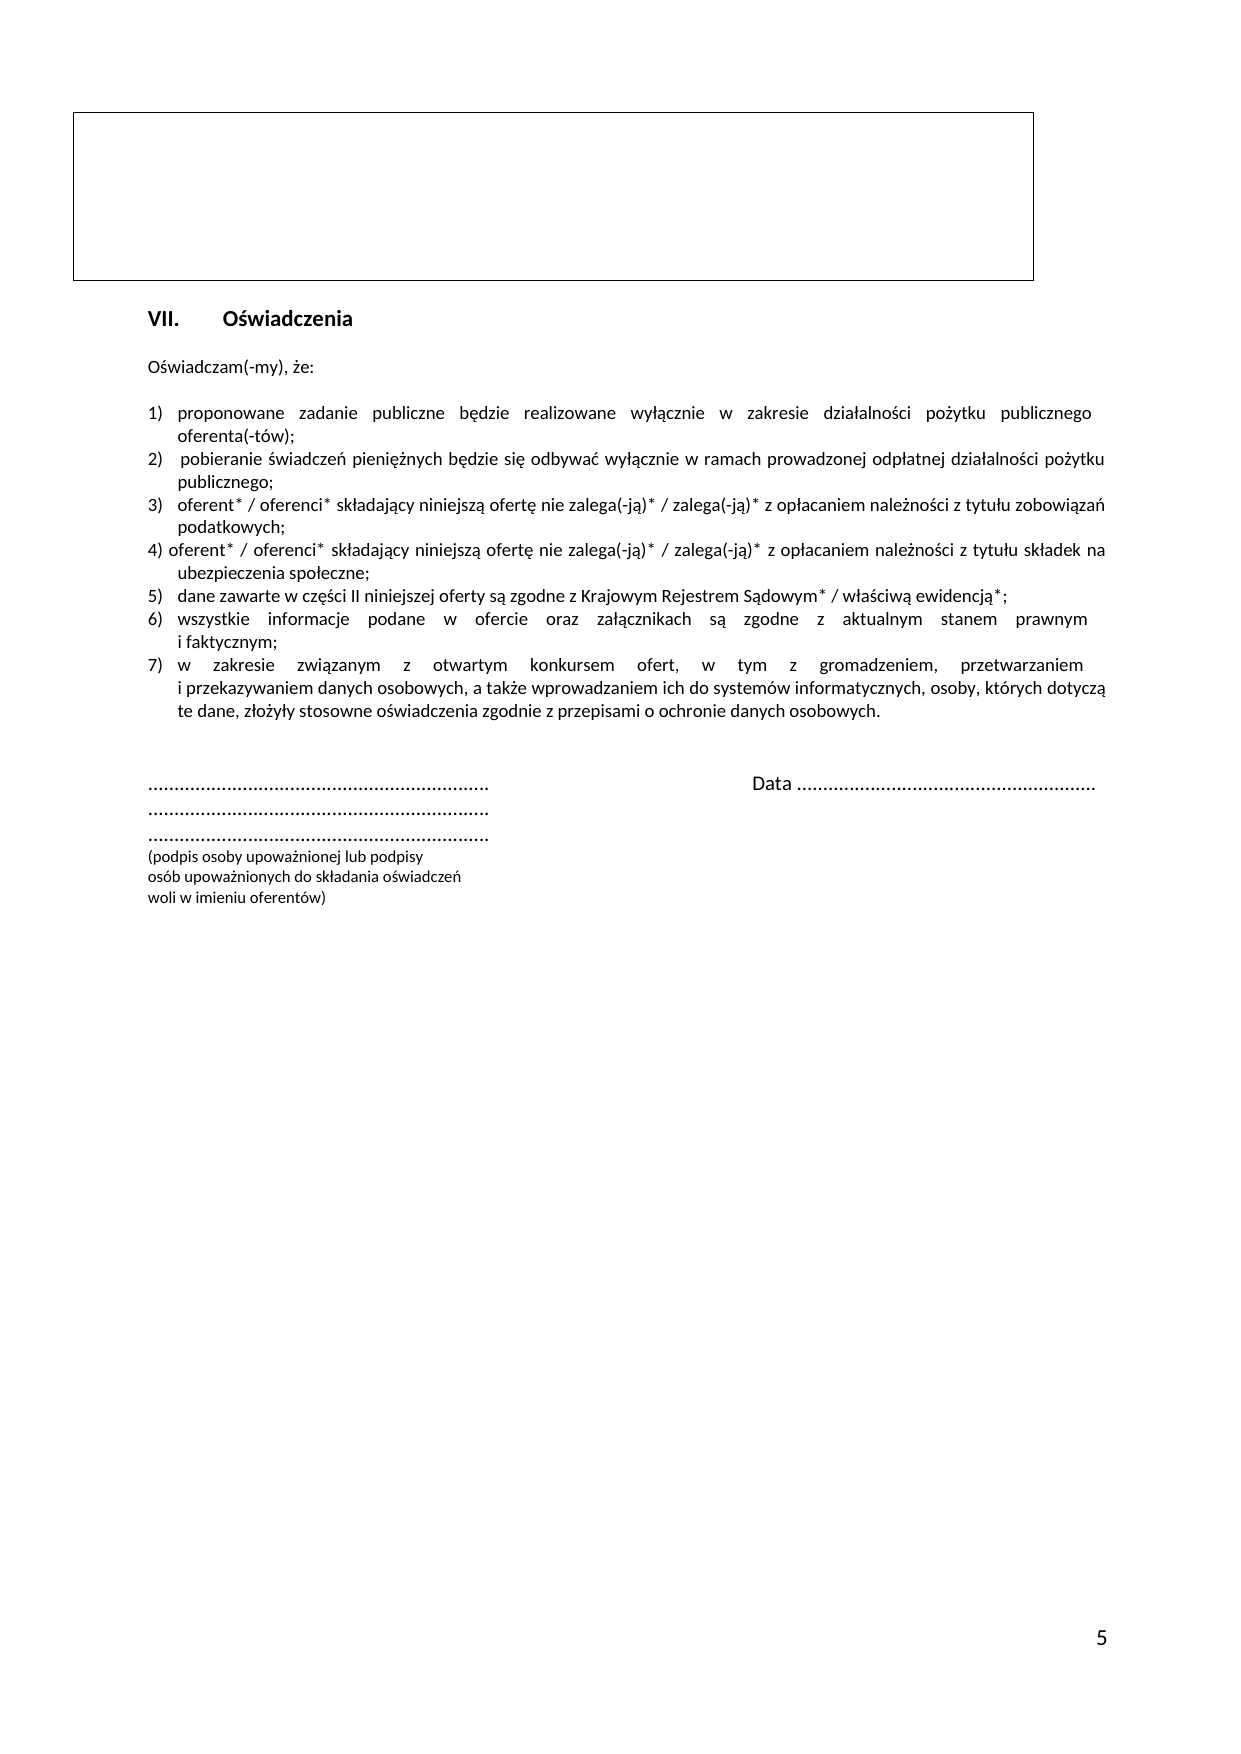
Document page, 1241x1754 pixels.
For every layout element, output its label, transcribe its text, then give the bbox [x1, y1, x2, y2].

text woli w imieniu oferentów) [148, 887, 1107, 907]
text (podpis osoby upoważnionej lub podpisy [148, 846, 1107, 867]
text 7) w zakresie związanym z otwartym konkursem ofert, w tym z gromadzeniem, przetwarzaniem i przekazywaniem danych osobowych, a także wprowadzaniem ich do systemów informatycznych, osoby, których dotyczą te dane, złożyły stosowne oświadczenia zgodnie z przepisami o ochronie danych osobowych. [148, 653, 1107, 722]
text 4) oferent* / oferenci* składający niniejszą ofertę nie zalega(-ją)* / zalega(-ją)* z opłacaniem należności z tytułu składek na ubezpieczenia społeczne; [148, 538, 1107, 584]
table_cell [74, 113, 1033, 280]
text ................................................................. [148, 796, 1107, 821]
text osób upoważnionych do składania oświadczeń [148, 867, 1107, 887]
text 5) dane zawarte w części II niniejszej oferty są zgodne z Krajowym Rejestrem Sądowym* / właściwą ewidencją*; [148, 584, 1107, 607]
text 2) pobieranie świadczeń pieniężnych będzie się odbywać wyłącznie w ramach prowadzonej odpłatnej działalności pożytku publicznego; [148, 447, 1107, 493]
text ................................................................. Data ......................................................... [148, 770, 1107, 796]
text ................................................................. [148, 821, 1107, 846]
text 6) wszystkie informacje podane w ofercie oraz załącznikach są zgodne z aktualnym stanem prawnym i faktycznym; [148, 607, 1107, 653]
text VII. Oświadczenia [148, 304, 1107, 332]
text Oświadczam(-my), że: [148, 355, 1107, 378]
text 3) oferent* / oferenci* składający niniejszą ofertę nie zalega(-ją)* / zalega(-ją)* z opłacaniem należności z tytułu zobowiązań podatkowych; [148, 493, 1107, 538]
text 1) proponowane zadanie publiczne będzie realizowane wyłącznie w zakresie działalności pożytku publicznego oferenta(-tów); [148, 401, 1107, 447]
